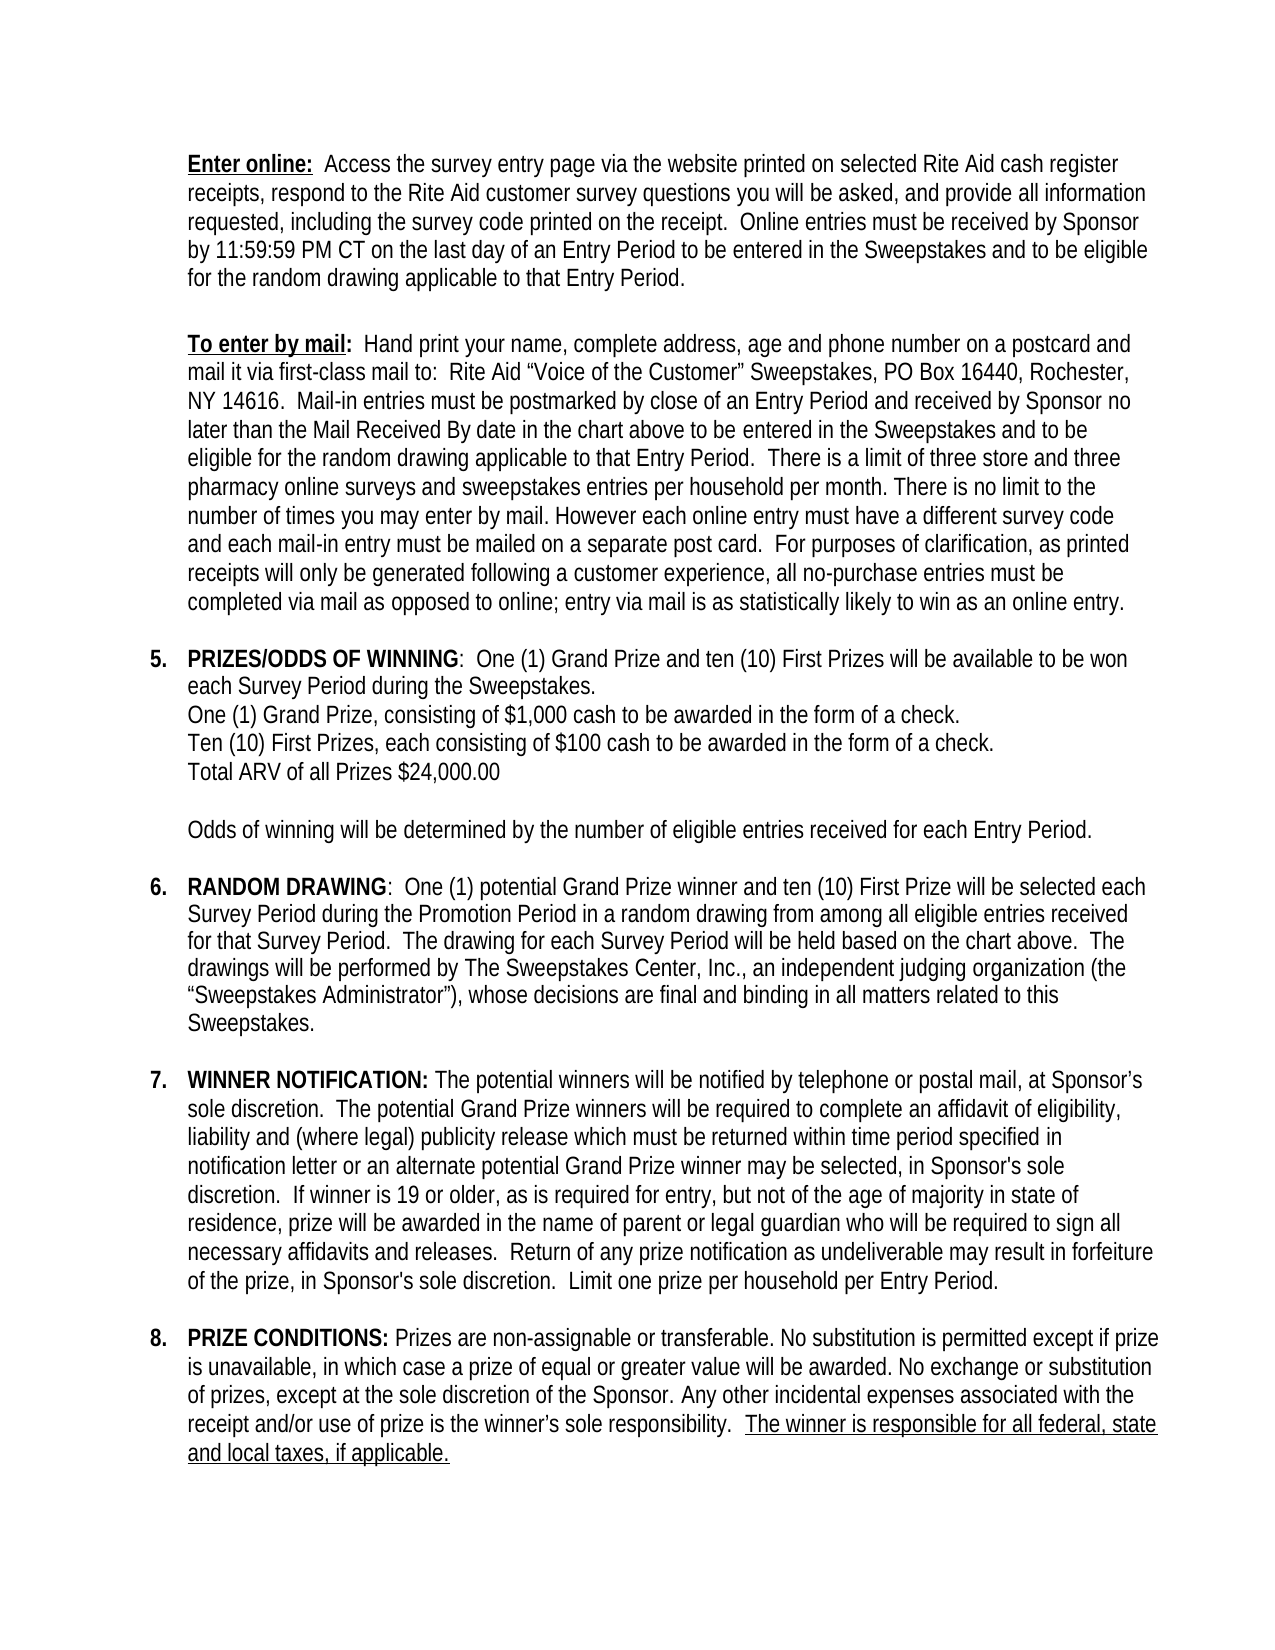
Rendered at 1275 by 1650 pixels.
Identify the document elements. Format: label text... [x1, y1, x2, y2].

text Odds of winning will be determined by the number of eligible entries received for each Entry Period. [187, 816, 1157, 843]
list RANDOM DRAWING: One (1) potential Grand Prize winner and ten (10) First Prize will be selected each Survey Period during the Promotion Period in a random drawing from among all eligible entries received for that Survey Period. The drawing for each Survey Period will be held based on the chart above. The drawings will be performed by The Sweepstakes Center, Inc., an independent judging organization (the “Sweepstakes Administrator”), whose decisions are final and binding in all matters related to this Sweepstakes. [150, 874, 1157, 1036]
list PRIZE CONDITIONS: Prizes are non-assignable or transferable. No substitution is permitted except if prize is unavailable, in which case a prize of equal or greater value will be awarded. No exchange or substitution of prizes, except at the sole discretion of the Sponsor. Any other incidental expenses associated with the receipt and/or use of prize is the winner’s sole responsibility. The winner is responsible for all federal, state and local taxes, if applicable. [150, 1323, 1162, 1466]
text To enter by mail: Hand print your name, complete address, age and phone number on a postcard and mail it via first-class mail to: Rite Aid “Voice of the Customer” Sweepstakes, PO Box 16440, Rochester, NY 14616. Mail-in entries must be postmarked by close of an Entry Period and received by Sponsor no later than the Mail Received By date in the chart above to be entered in the Sweepstakes and to be eligible for the random drawing applicable to that Entry Period. There is a limit of three store and three pharmacy online surveys and sweepstakes entries per household per month. There is no limit to the number of times you may enter by mail. However each online entry must have a different survey code and each mail-in entry must be mailed on a separate post card. For purposes of clarification, as printed receipts will only be generated following a customer experience, all no-purchase entries must be completed via mail as opposed to online; entry via mail is as statistically likely to win as an online entry. [187, 329, 1151, 615]
text Ten (10) First Prizes, each consisting of $100 cash to be awarded in the form of a check. [187, 730, 1157, 757]
text Total ARV of all Prizes $24,000.00 [187, 759, 1157, 786]
list WINNER NOTIFICATION: The potential winners will be notified by telephone or postal mail, at Sponsor’s sole discretion. The potential Grand Prize winners will be required to complete an affidavit of eligibility, liability and (where legal) publicity release which must be returned within time period specified in notification letter or an alternate potential Grand Prize winner may be selected, in Sponsor's sole discretion. If winner is 19 or older, as is required for entry, but not of the age of majority in state of residence, prize will be awarded in the name of parent or legal guardian who will be required to sign all necessary affidavits and releases. Return of any prize notification as undeliverable may result in forfeiture of the prize, in Sponsor's sole discretion. Limit one prize per household per Entry Period. [150, 1065, 1157, 1294]
text One (1) Grand Prize, consisting of $1,000 cash to be awarded in the form of a check. [187, 701, 1157, 728]
text Enter online: Access the survey entry page via the website printed on selected Rite Aid cash register receipts, respond to the Rite Aid customer survey questions you will be asked, and provide all information requested, including the survey code printed on the receipt. Online entries must be received by Sponsor by 11:59:59 PM CT on the last day of an Entry Period to be entered in the Sweepstakes and to be eligible for the random drawing applicable to that Entry Period. [187, 150, 1148, 292]
list PRIZES/ODDS OF WINNING: One (1) Grand Prize and ten (10) First Prizes will be available to be won each Survey Period during the Sweepstakes. [150, 646, 1157, 700]
